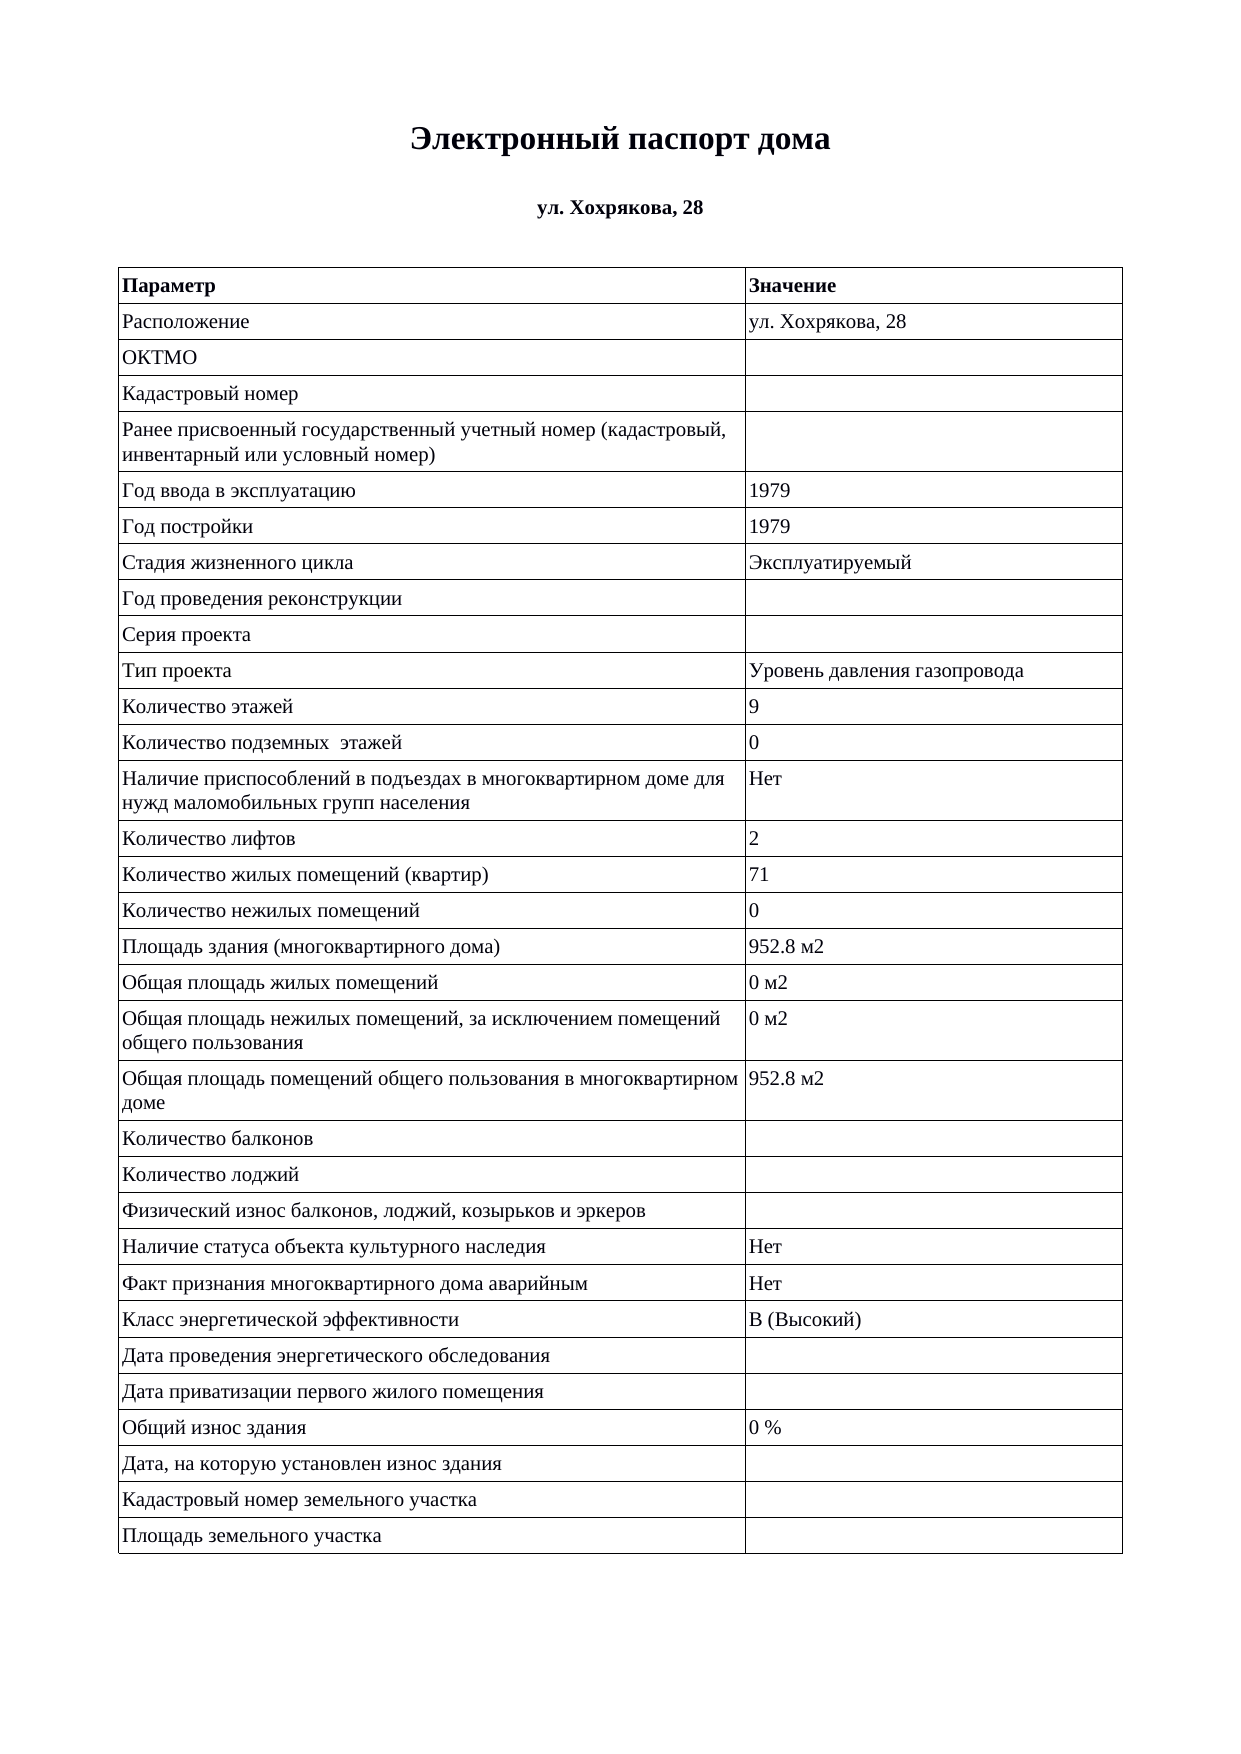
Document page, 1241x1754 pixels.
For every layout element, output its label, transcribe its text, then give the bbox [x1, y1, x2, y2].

table_cell 1979 [746, 508, 1122, 543]
table_cell [746, 1518, 1122, 1553]
table_cell Кадастровый номер земельного участка [119, 1482, 745, 1517]
table_cell Серия проекта [119, 616, 745, 651]
table_cell Год постройки [119, 508, 745, 543]
table_cell Наличие приспособлений в подъездах в многоквартирном доме для нужд маломобильных групп населения [119, 761, 745, 820]
table_cell Класс энергетической эффективности [119, 1301, 745, 1336]
table_cell 0 м2 [746, 1001, 1122, 1060]
table_cell [746, 412, 1122, 471]
table_cell Общий износ здания [119, 1410, 745, 1444]
table_header Значение [746, 268, 1122, 303]
table_cell Расположение [119, 304, 745, 339]
table_cell [746, 1338, 1122, 1372]
table_cell Год проведения реконструкции [119, 580, 745, 615]
table_cell Наличие статуса объекта культурного наследия [119, 1229, 745, 1264]
table_cell Количество подземных этажей [119, 725, 745, 759]
list ул. Хохрякова, 28 [118, 195, 1122, 219]
table_cell [746, 1157, 1122, 1192]
table_cell ул. Хохрякова, 28 [746, 304, 1122, 339]
table_cell [746, 580, 1122, 615]
table_cell Площадь здания (многоквартирного дома) [119, 929, 745, 964]
table_cell Нет [746, 1229, 1122, 1264]
table_cell 952.8 м2 [746, 1061, 1122, 1120]
table_cell Общая площадь жилых помещений [119, 965, 745, 1000]
table_cell Количество лифтов [119, 821, 745, 856]
table_cell Факт признания многоквартирного дома аварийным [119, 1265, 745, 1300]
table_cell Количество жилых помещений (квартир) [119, 857, 745, 892]
table_cell 0 [746, 893, 1122, 928]
table_cell [746, 1374, 1122, 1408]
table_cell Ранее присвоенный государственный учетный номер (кадастровый, инвентарный или условный номер) [119, 412, 745, 471]
table_cell [746, 1193, 1122, 1228]
table_header Параметр [119, 268, 745, 303]
table_cell Количество нежилых помещений [119, 893, 745, 928]
table_cell Дата, на которую установлен износ здания [119, 1446, 745, 1481]
table_cell Общая площадь нежилых помещений, за исключением помещений общего пользования [119, 1001, 745, 1060]
table_cell 0 % [746, 1410, 1122, 1444]
table_cell 1979 [746, 472, 1122, 507]
table_cell Количество этажей [119, 689, 745, 723]
table_cell Количество балконов [119, 1121, 745, 1156]
table_cell Эксплуатируемый [746, 544, 1122, 579]
table_cell [746, 340, 1122, 375]
table_cell Нет [746, 1265, 1122, 1300]
table_cell Стадия жизненного цикла [119, 544, 745, 579]
table_cell Тип проекта [119, 653, 745, 687]
table_cell Нет [746, 761, 1122, 820]
table_cell Кадастровый номер [119, 376, 745, 411]
table_cell [746, 376, 1122, 411]
table_cell Дата проведения энергетического обследования [119, 1338, 745, 1372]
table_cell 71 [746, 857, 1122, 892]
table_cell Физический износ балконов, лоджий, козырьков и эркеров [119, 1193, 745, 1228]
table_cell 0 м2 [746, 965, 1122, 1000]
table_cell [746, 1121, 1122, 1156]
table_cell Год ввода в эксплуатацию [119, 472, 745, 507]
table_cell [746, 616, 1122, 651]
table_cell Количество лоджий [119, 1157, 745, 1192]
table_cell Площадь земельного участка [119, 1518, 745, 1553]
table_cell Общая площадь помещений общего пользования в многоквартирном доме [119, 1061, 745, 1120]
table_cell 9 [746, 689, 1122, 723]
text Электронный паспорт дома [118, 118, 1122, 156]
table_cell Дата приватизации первого жилого помещения [119, 1374, 745, 1408]
table_cell [746, 1446, 1122, 1481]
table_cell 952.8 м2 [746, 929, 1122, 964]
table_cell Уровень давления газопровода [746, 653, 1122, 687]
table_cell ОКТМО [119, 340, 745, 375]
table_cell [746, 1482, 1122, 1517]
table_cell 2 [746, 821, 1122, 856]
table_cell 0 [746, 725, 1122, 759]
table_cell В (Высокий) [746, 1301, 1122, 1336]
